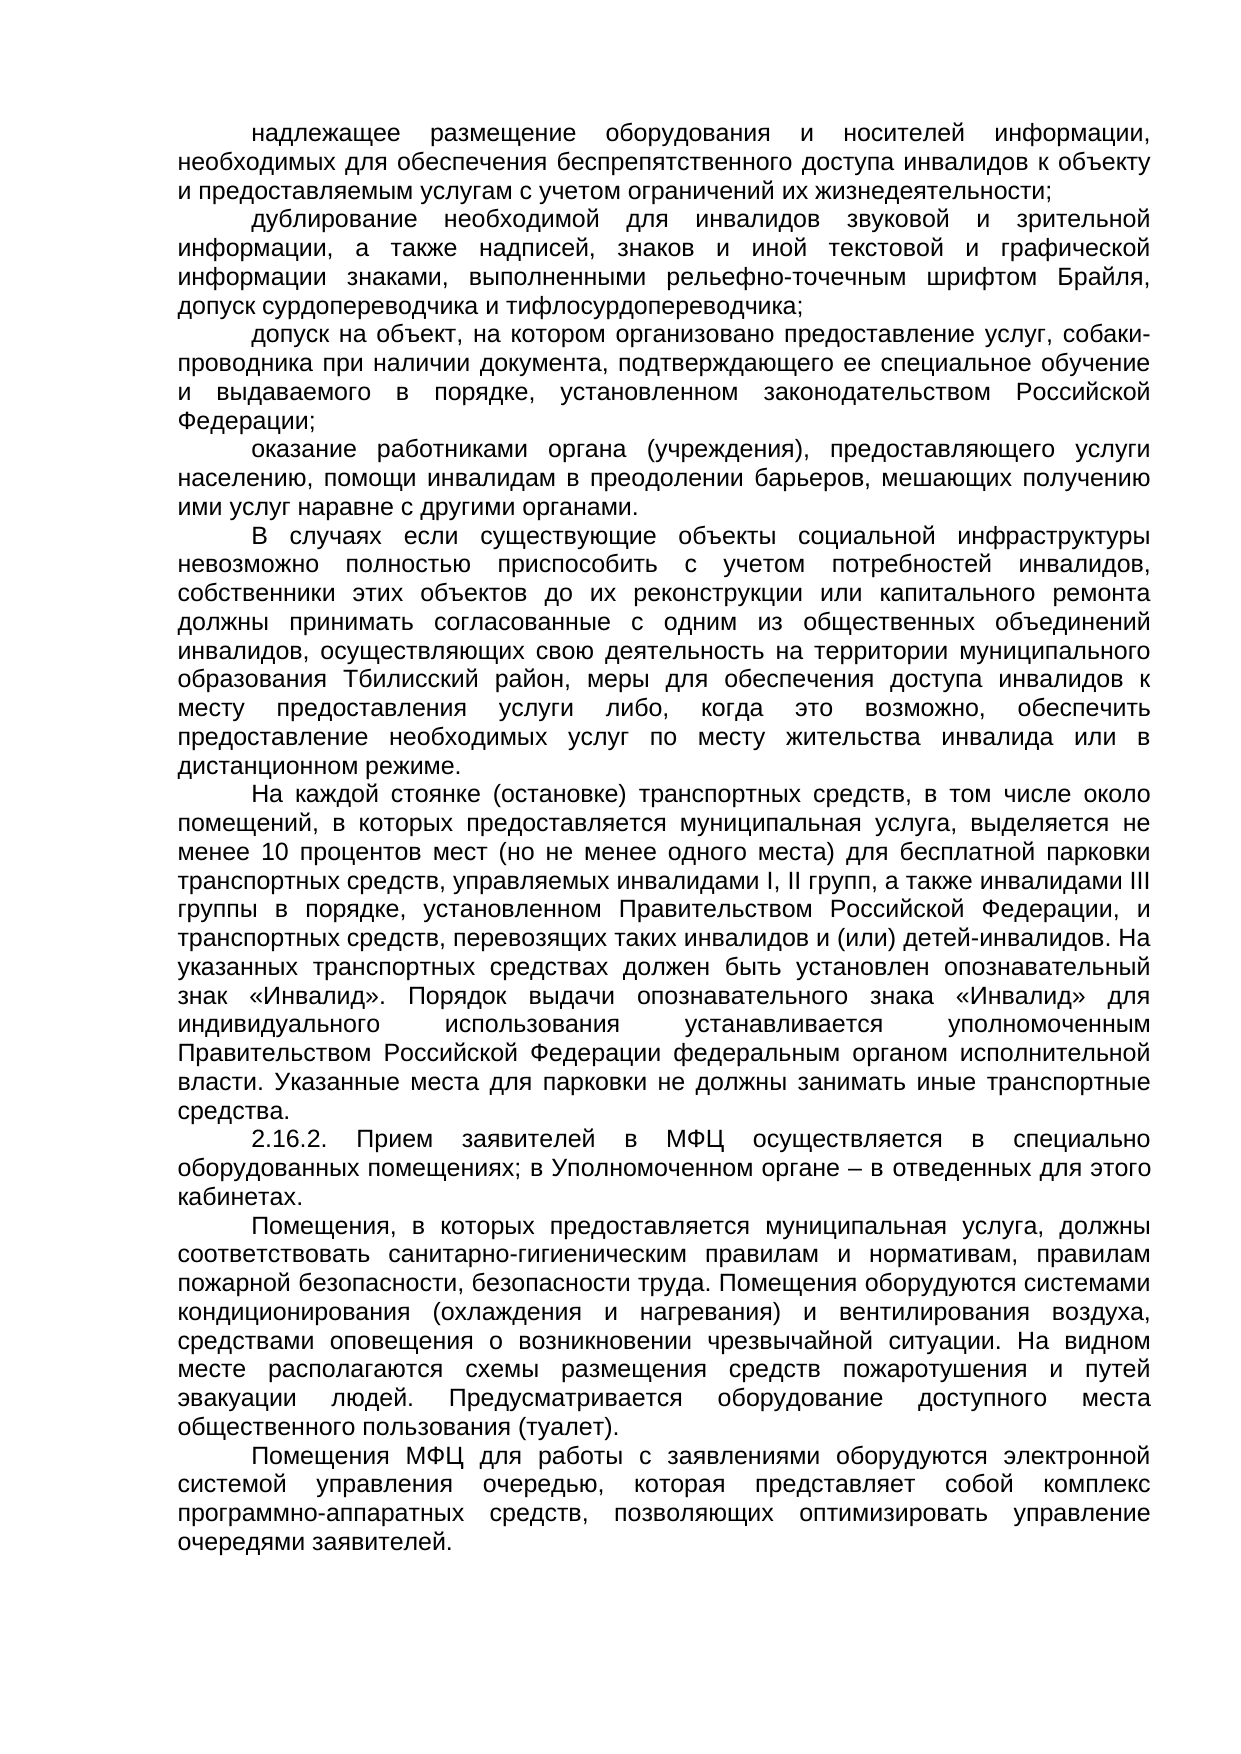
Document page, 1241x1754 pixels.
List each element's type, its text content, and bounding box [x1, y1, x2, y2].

text На каждой стоянке (остановке) транспортных средств, в том числе около помещений, в которых предоставляется муниципальная услуга, выделяется не менее 10 процентов мест (но не менее одного места) для бесплатной парковки транспортных средств, управляемых инвалидами I, II групп, а также инвалидами III группы в порядке, установленном Правительством Российской Федерации, и транспортных средств, перевозящих таких инвалидов и (или) детей-инвалидов. На указанных транспортных средствах должен быть установлен опознавательный знак «Инвалид». Порядок выдачи опознавательного знака «Инвалид» для индивидуального использования устанавливается уполномоченным Правительством Российской Федерации федеральным органом исполнительной власти. Указанные места для парковки не должны занимать иные транспортные средства. [177, 779, 1152, 1124]
text Помещения МФЦ для работы с заявлениями оборудуются электронной системой управления очередью, которая представляет собой комплекс программно-аппаратных средств, позволяющих оптимизировать управление очередями заявителей. [177, 1441, 1152, 1556]
text допуск на объект, на котором организовано предоставление услуг, собаки-проводника при наличии документа, подтверждающего ее специальное обучение и выдаваемого в порядке, установленном законодательством Российской Федерации; [177, 319, 1152, 434]
text Помещения, в которых предоставляется муниципальная услуга, должны соответствовать санитарно-гигиеническим правилам и нормативам, правилам пожарной безопасности, безопасности труда. Помещения оборудуются системами кондиционирования (охлаждения и нагревания) и вентилирования воздуха, средствами оповещения о возникновении чрезвычайной ситуации. На видном месте располагаются схемы размещения средств пожаротушения и путей эвакуации людей. Предусматривается оборудование доступного места общественного пользования (туалет). [177, 1211, 1152, 1441]
text дублирование необходимой для инвалидов звуковой и зрительной информации, а также надписей, знаков и иной текстовой и графической информации знаками, выполненными рельефно-точечным шрифтом Брайля, допуск сурдопереводчика и тифлосурдопереводчика; [177, 204, 1152, 319]
text 2.16.2. Прием заявителей в МФЦ осуществляется в специально оборудованных помещениях; в Уполномоченном органе – в отведенных для этого кабинетах. [177, 1124, 1152, 1211]
text оказание работниками органа (учреждения), предоставляющего услуги населению, помощи инвалидам в преодолении барьеров, мешающих получению ими услуг наравне с другими органами. [177, 434, 1152, 521]
text надлежащее размещение оборудования и носителей информации, необходимых для обеспечения беспрепятственного доступа инвалидов к объекту и предоставляемым услугам с учетом ограничений их жизнедеятельности; [177, 118, 1152, 204]
text В случаях если существующие объекты социальной инфраструктуры невозможно полностью приспособить с учетом потребностей инвалидов, собственники этих объектов до их реконструкции или капитального ремонта должны принимать согласованные с одним из общественных объединений инвалидов, осуществляющих свою деятельность на территории муниципального образования Тбилисский район, меры для обеспечения доступа инвалидов к месту предоставления услуги либо, когда это возможно, обеспечить предоставление необходимых услуг по месту жительства инвалида или в дистанционном режиме. [177, 521, 1152, 779]
